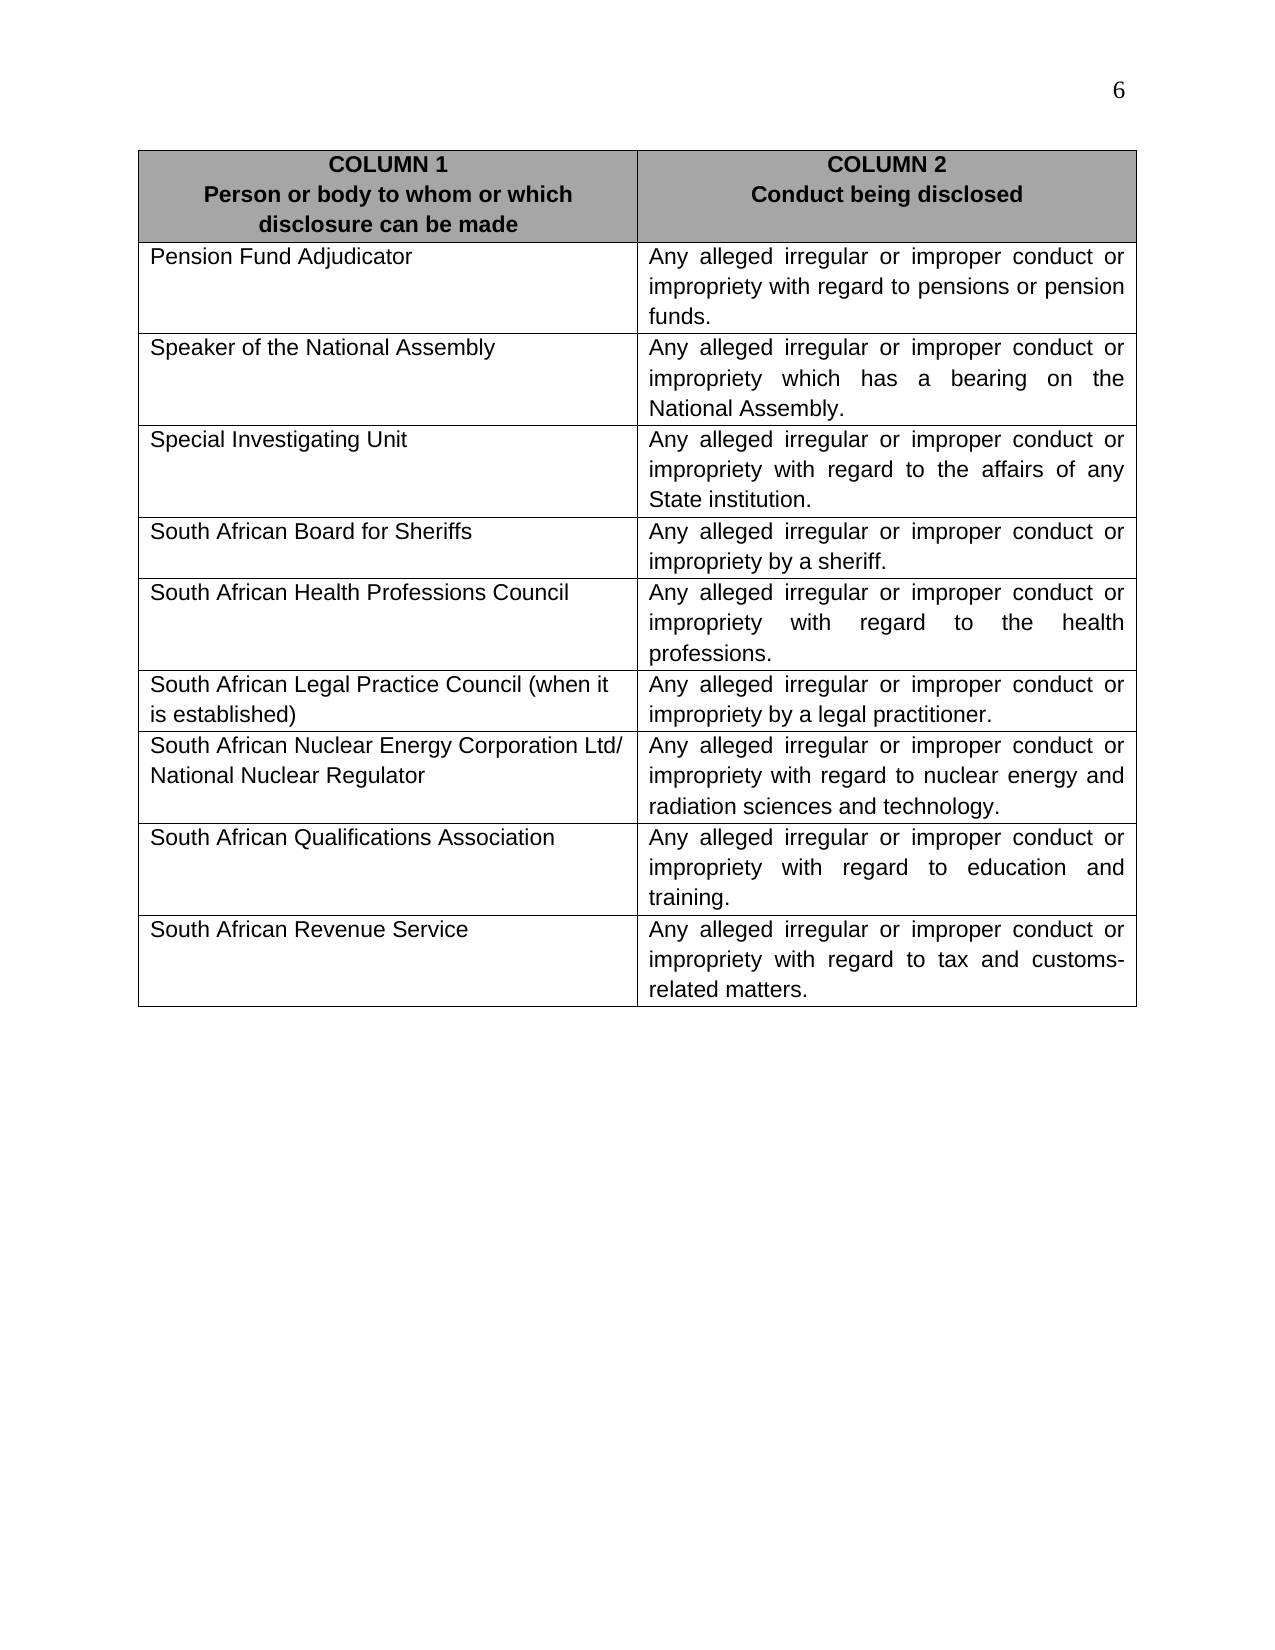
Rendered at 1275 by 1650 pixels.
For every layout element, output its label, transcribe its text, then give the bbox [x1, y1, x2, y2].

table_cell Pension Fund Adjudicator [139, 243, 637, 333]
table_cell Special Investigating Unit [139, 426, 637, 517]
table_cell South African Health Professions Council [139, 579, 637, 670]
table_cell Any alleged irregular or improper conduct or impropriety which has a bearing on the National Assembly. [638, 334, 1136, 425]
table_cell South African Qualifications Association [139, 824, 637, 914]
table_cell Any alleged irregular or improper conduct or impropriety by a legal practitioner. [638, 671, 1136, 731]
table_cell Any alleged irregular or improper conduct or impropriety with regard to nuclear energy and radiation sciences and technology. [638, 732, 1136, 823]
table_cell South African Board for Sheriffs [139, 518, 637, 578]
table_cell Any alleged irregular or improper conduct or impropriety with regard to education and training. [638, 824, 1136, 914]
table_cell Any alleged irregular or improper conduct or impropriety with regard to the health professions. [638, 579, 1136, 670]
table_cell Any alleged irregular or improper conduct or impropriety with regard to tax and customs-related matters. [638, 916, 1136, 1006]
table_header COLUMN 2 Conduct being disclosed [638, 151, 1136, 242]
table_cell Speaker of the National Assembly [139, 334, 637, 425]
table_cell South African Legal Practice Council (when it is established) [139, 671, 637, 731]
table_header COLUMN 1 Person or body to whom or which disclosure can be made [139, 151, 637, 242]
table_cell Any alleged irregular or improper conduct or impropriety with regard to pensions or pension funds. [638, 243, 1136, 333]
table_cell Any alleged irregular or improper conduct or impropriety by a sheriff. [638, 518, 1136, 578]
table_cell Any alleged irregular or improper conduct or impropriety with regard to the affairs of any State institution. [638, 426, 1136, 517]
table_cell South African Nuclear Energy Corporation Ltd/ National Nuclear Regulator [139, 732, 637, 823]
table_cell South African Revenue Service [139, 916, 637, 1006]
